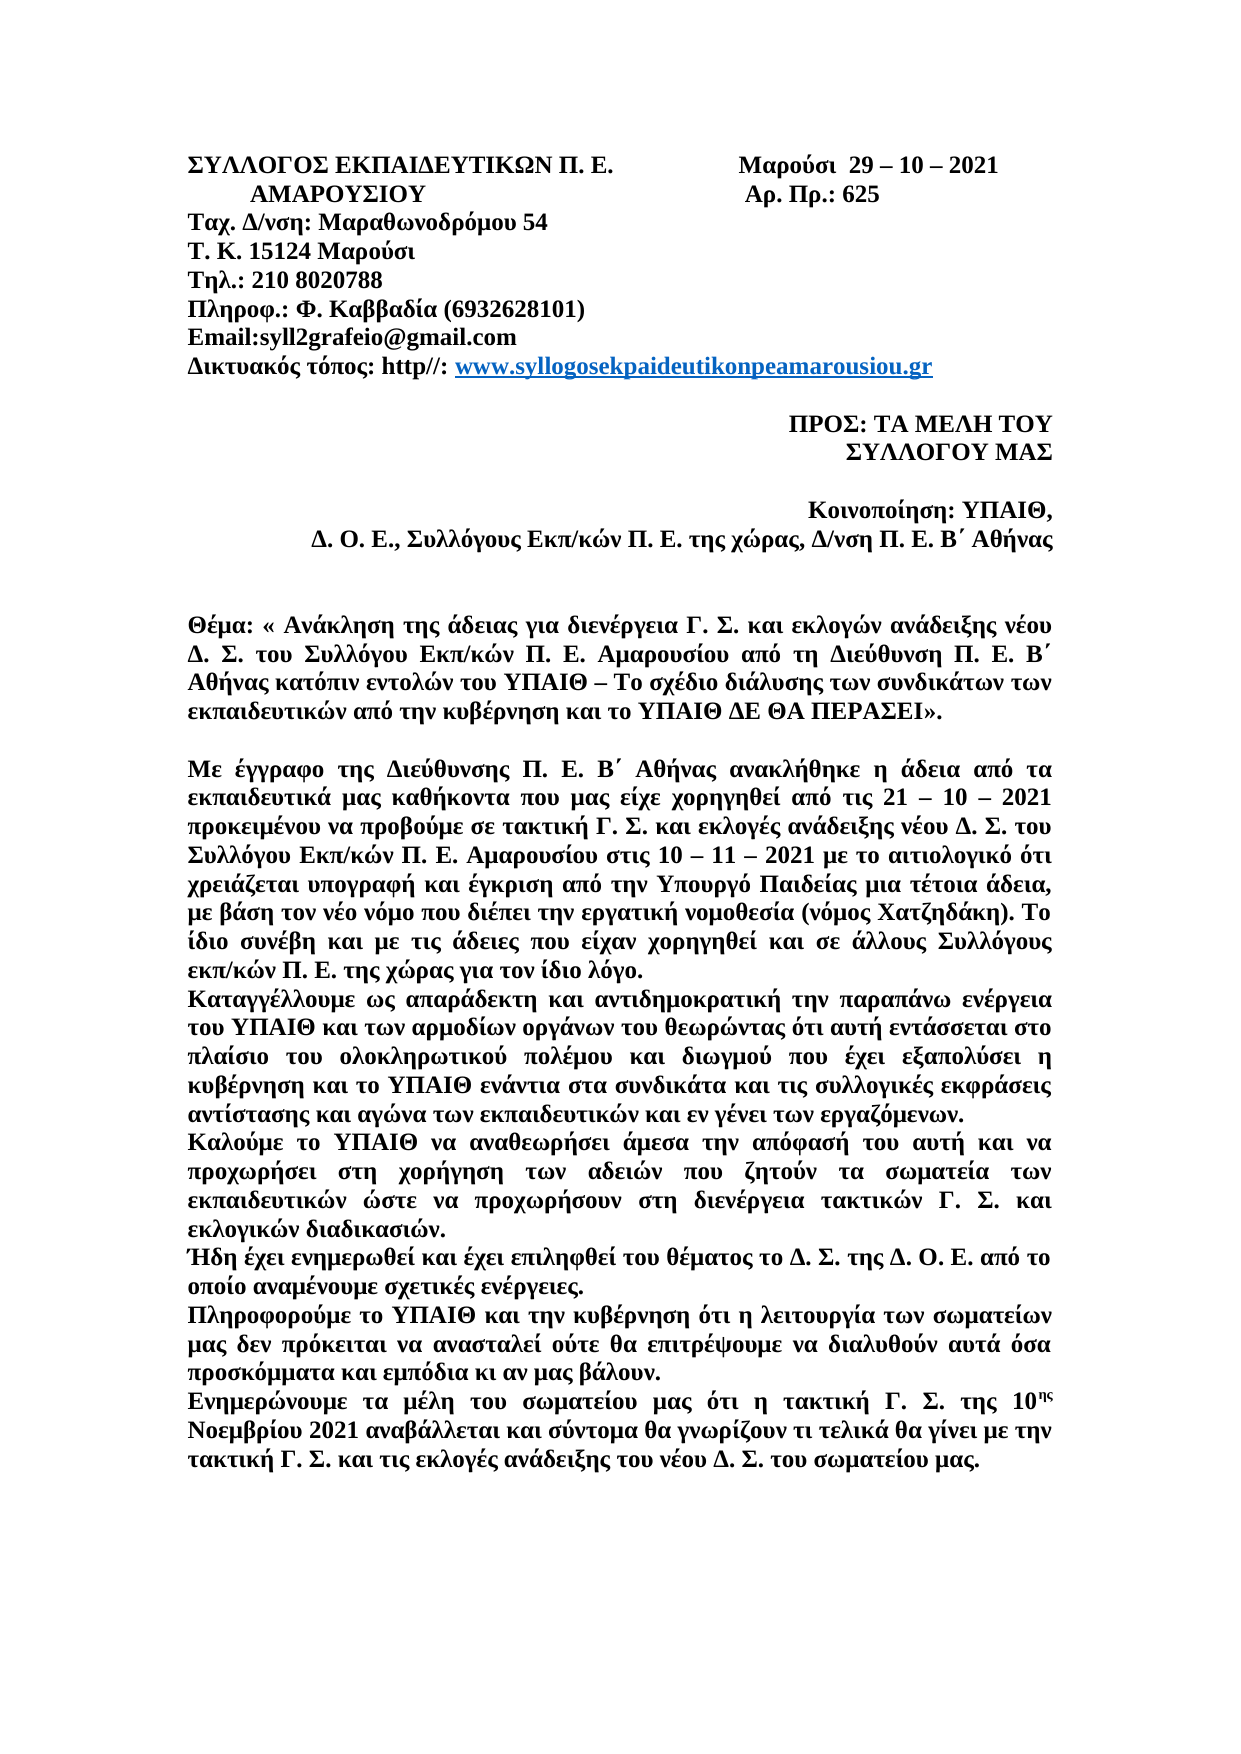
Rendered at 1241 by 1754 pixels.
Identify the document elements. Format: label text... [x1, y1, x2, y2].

text ΣΥΛΛΟΓΟΣ ΕΚΠΑΙΔΕΥΤΙΚΩΝ Π. Ε. Μαρούσι 29 – 10 – 2021 [187, 150, 1053, 179]
text Πληροφ.: Φ. Καββαδία (6932628101) [187, 294, 1053, 322]
text Πληροφορούμε το ΥΠΑΙΘ και την κυβέρνηση ότι η λειτουργία των σωματείων μας δεν πρόκειται να ανασταλεί ούτε θα επιτρέψουμε να διαλυθούν αυτά όσα προσκόμματα και εμπόδια κι αν μας βάλουν. [187, 1300, 1053, 1386]
text Τηλ.: 210 8020788 [187, 265, 1053, 294]
text Θέμα: « Ανάκληση της άδειας για διενέργεια Γ. Σ. και εκλογών ανάδειξης νέου Δ. Σ. του Συλλόγου Εκπ/κών Π. Ε. Αμαρουσίου από τη Διεύθυνση Π. Ε. Β΄ Αθήνας κατόπιν εντολών του ΥΠΑΙΘ – Το σχέδιο διάλυσης των συνδικάτων των εκπαιδευτικών από την κυβέρνηση και το ΥΠΑΙΘ ΔΕ ΘΑ ΠΕΡΑΣΕΙ». [187, 610, 1053, 725]
text Με έγγραφο της Διεύθυνσης Π. Ε. Β΄ Αθήνας ανακλήθηκε η άδεια από τα εκπαιδευτικά μας καθήκοντα που μας είχε χορηγηθεί από τις 21 – 10 – 2021 προκειμένου να προβούμε σε τακτική Γ. Σ. και εκλογές ανάδειξης νέου Δ. Σ. του Συλλόγου Εκπ/κών Π. Ε. Αμαρουσίου στις 10 – 11 – 2021 με το αιτιολογικό ότι χρειάζεται υπογραφή και έγκριση από την Υπουργό Παιδείας μια τέτοια άδεια, με βάση τον νέο νόμο που διέπει την εργατική νομοθεσία (νόμος Χατζηδάκη). Το ίδιο συνέβη και με τις άδειες που είχαν χορηγηθεί και σε άλλους Συλλόγους εκπ/κών Π. Ε. της χώρας για τον ίδιο λόγο. [187, 754, 1053, 984]
text Ταχ. Δ/νση: Μαραθωνοδρόμου 54 [187, 207, 1053, 236]
text Δ. Ο. Ε., Συλλόγους Εκπ/κών Π. Ε. της χώρας, Δ/νση Π. Ε. Β΄ Αθήνας [187, 524, 1053, 552]
text Ήδη έχει ενημερωθεί και έχει επιληφθεί του θέματος το Δ. Σ. της Δ. Ο. Ε. από το οποίο αναμένουμε σχετικές ενέργειες. [187, 1242, 1053, 1300]
text Email:syll2grafeio@gmail.com [187, 322, 1053, 351]
text ΑΜΑΡΟΥΣΙΟΥ Αρ. Πρ.: 625 [187, 179, 1053, 207]
text Τ. Κ. 15124 Μαρούσι [187, 236, 1053, 265]
text Καταγγέλλουμε ως απαράδεκτη και αντιδημοκρατική την παραπάνω ενέργεια του ΥΠΑΙΘ και των αρμοδίων οργάνων του θεωρώντας ότι αυτή εντάσσεται στο πλαίσιο του ολοκληρωτικού πολέμου και διωγμού που έχει εξαπολύσει η κυβέρνηση και το ΥΠΑΙΘ ενάντια στα συνδικάτα και τις συλλογικές εκφράσεις αντίστασης και αγώνα των εκπαιδευτικών και εν γένει των εργαζόμενων. [187, 984, 1053, 1127]
text ΠΡΟΣ: ΤΑ ΜΕΛΗ ΤΟΥ ΣΥΛΛΟΓΟΥ ΜΑΣ [187, 409, 1053, 466]
text Καλούμε το ΥΠΑΙΘ να αναθεωρήσει άμεσα την απόφασή του αυτή και να προχωρήσει στη χορήγηση των αδειών που ζητούν τα σωματεία των εκπαιδευτικών ώστε να προχωρήσουν στη διενέργεια τακτικών Γ. Σ. και εκλογικών διαδικασιών. [187, 1127, 1053, 1242]
text Δικτυακός τόπος: http//: www.syllogosekpaideutikonpeamarousiou.gr [187, 351, 1053, 380]
text Ενημερώνουμε τα μέλη του σωματείου μας ότι η τακτική Γ. Σ. της 10ης Νοεμβρίου 2021 αναβάλλεται και σύντομα θα γνωρίζουν τι τελικά θα γίνει με την τακτική Γ. Σ. και τις εκλογές ανάδειξης του νέου Δ. Σ. του σωματείου μας. [187, 1386, 1053, 1472]
text Κοινοποίηση: ΥΠΑΙΘ, [187, 466, 1053, 524]
